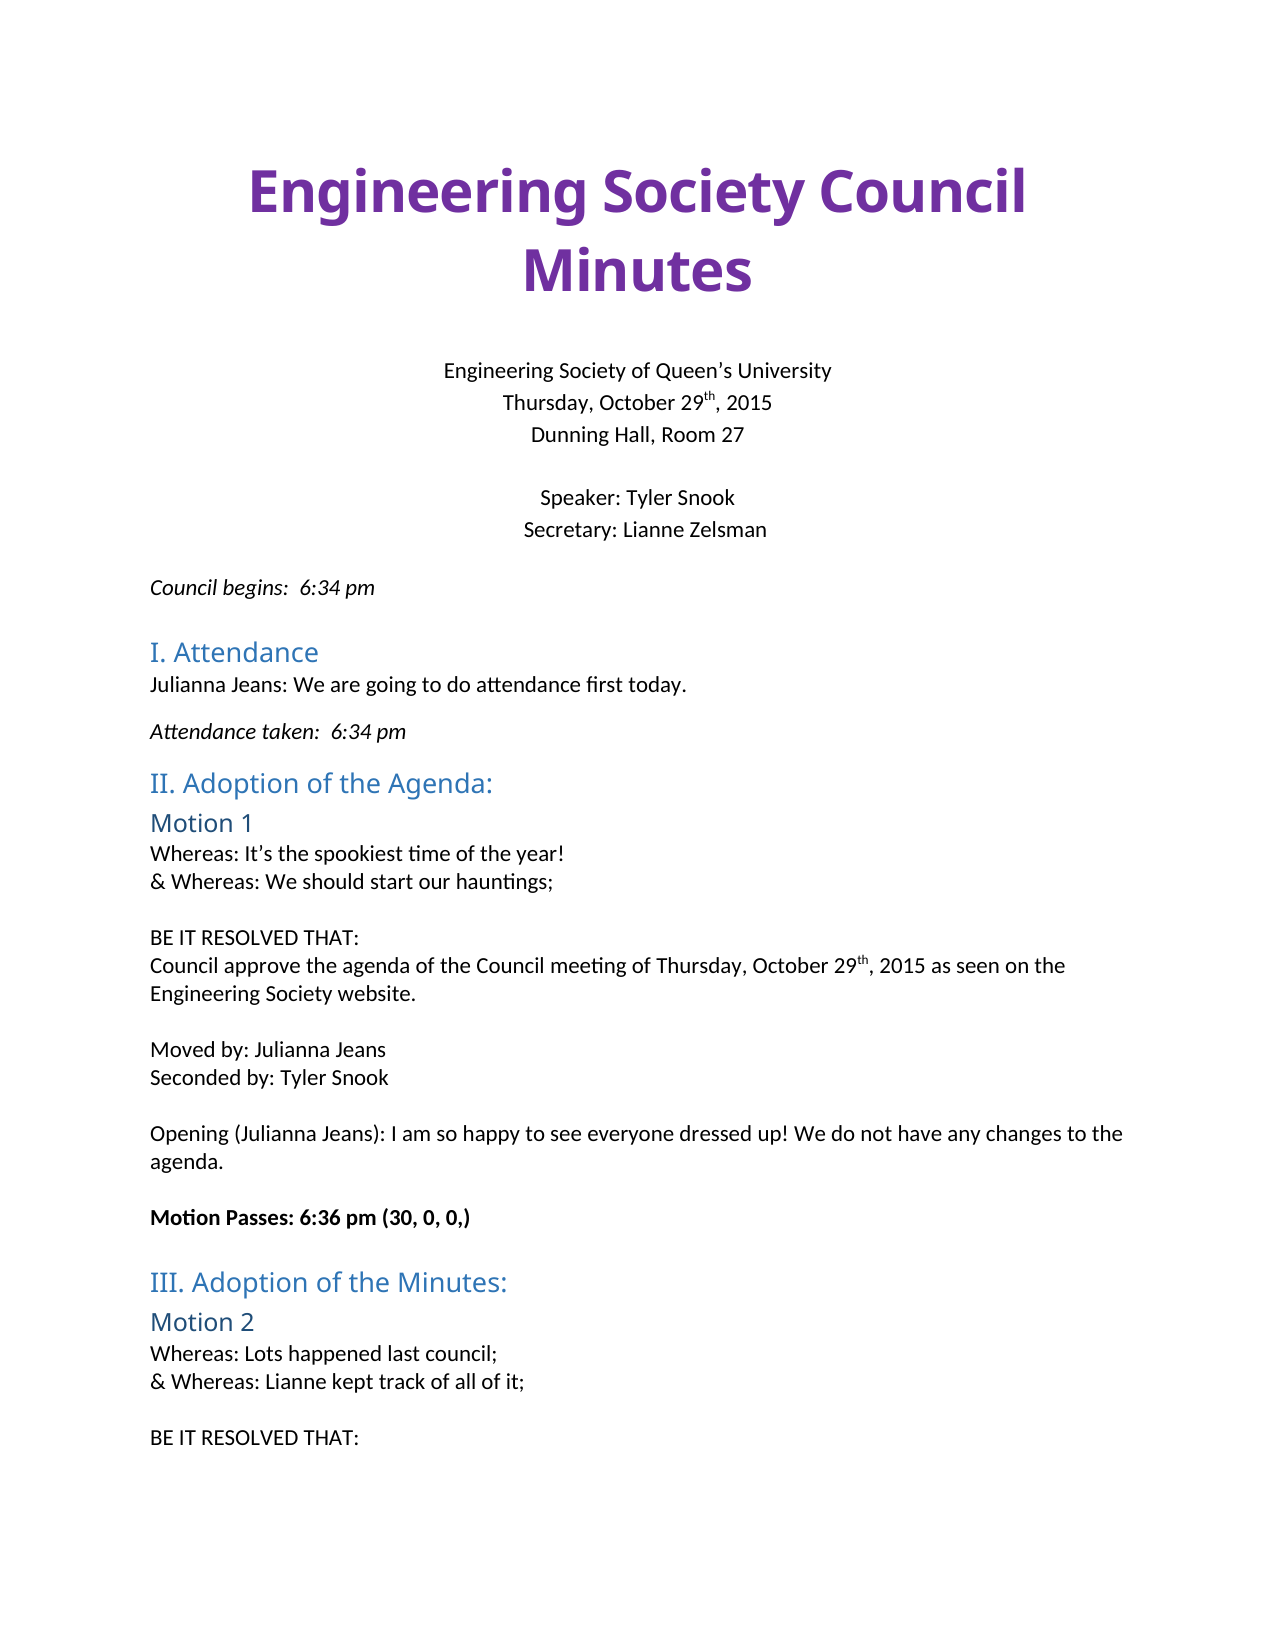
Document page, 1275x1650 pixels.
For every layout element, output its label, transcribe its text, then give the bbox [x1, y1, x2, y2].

text Julianna Jeans: We are going to do attendance first today. [150, 670, 1125, 698]
text BE IT RESOLVED THAT: [150, 1423, 1125, 1451]
subtitle I. Attendance [150, 633, 1125, 670]
text Whereas: Lots happened last council; [150, 1339, 1125, 1367]
subtitle Motion 2 [150, 1305, 1125, 1339]
title Engineering Society Council Minutes [150, 150, 1125, 309]
text Secretary: Lianne Zelsman [150, 515, 1125, 543]
text Dunning Hall, Room 27 [150, 420, 1125, 448]
subtitle II. Adoption of the Agenda: [150, 764, 1125, 801]
text & Whereas: Lianne kept track of all of it; [150, 1367, 1125, 1395]
text Whereas: It’s the spookiest time of the year! [150, 839, 1125, 867]
text Moved by: Julianna Jeans [150, 1035, 1125, 1063]
text & Whereas: We should start our hauntings; [150, 867, 1125, 895]
text Motion Passes: 6:36 pm (30, 0, 0,) [150, 1203, 1125, 1232]
text Thursday, October 29th, 2015 [150, 388, 1125, 416]
text Attendance taken: 6:34 pm [150, 717, 1125, 745]
text Council approve the agenda of the Council meeting of Thursday, October 29th, 2015 as seen on the Engineering Society website. [150, 951, 1125, 1007]
text Engineering Society of Queen’s University [150, 356, 1125, 384]
text Council begins: 6:34 pm [150, 573, 1125, 601]
text Seconded by: Tyler Snook [150, 1063, 1125, 1091]
text Opening (Julianna Jeans): I am so happy to see everyone dressed up! We do not have any changes to the agenda. [150, 1119, 1125, 1176]
subtitle III. Adoption of the Minutes: [150, 1264, 1125, 1301]
text BE IT RESOLVED THAT: [150, 923, 1125, 951]
subtitle Motion 1 [150, 805, 1125, 839]
text Speaker: Tyler Snook [150, 483, 1125, 511]
